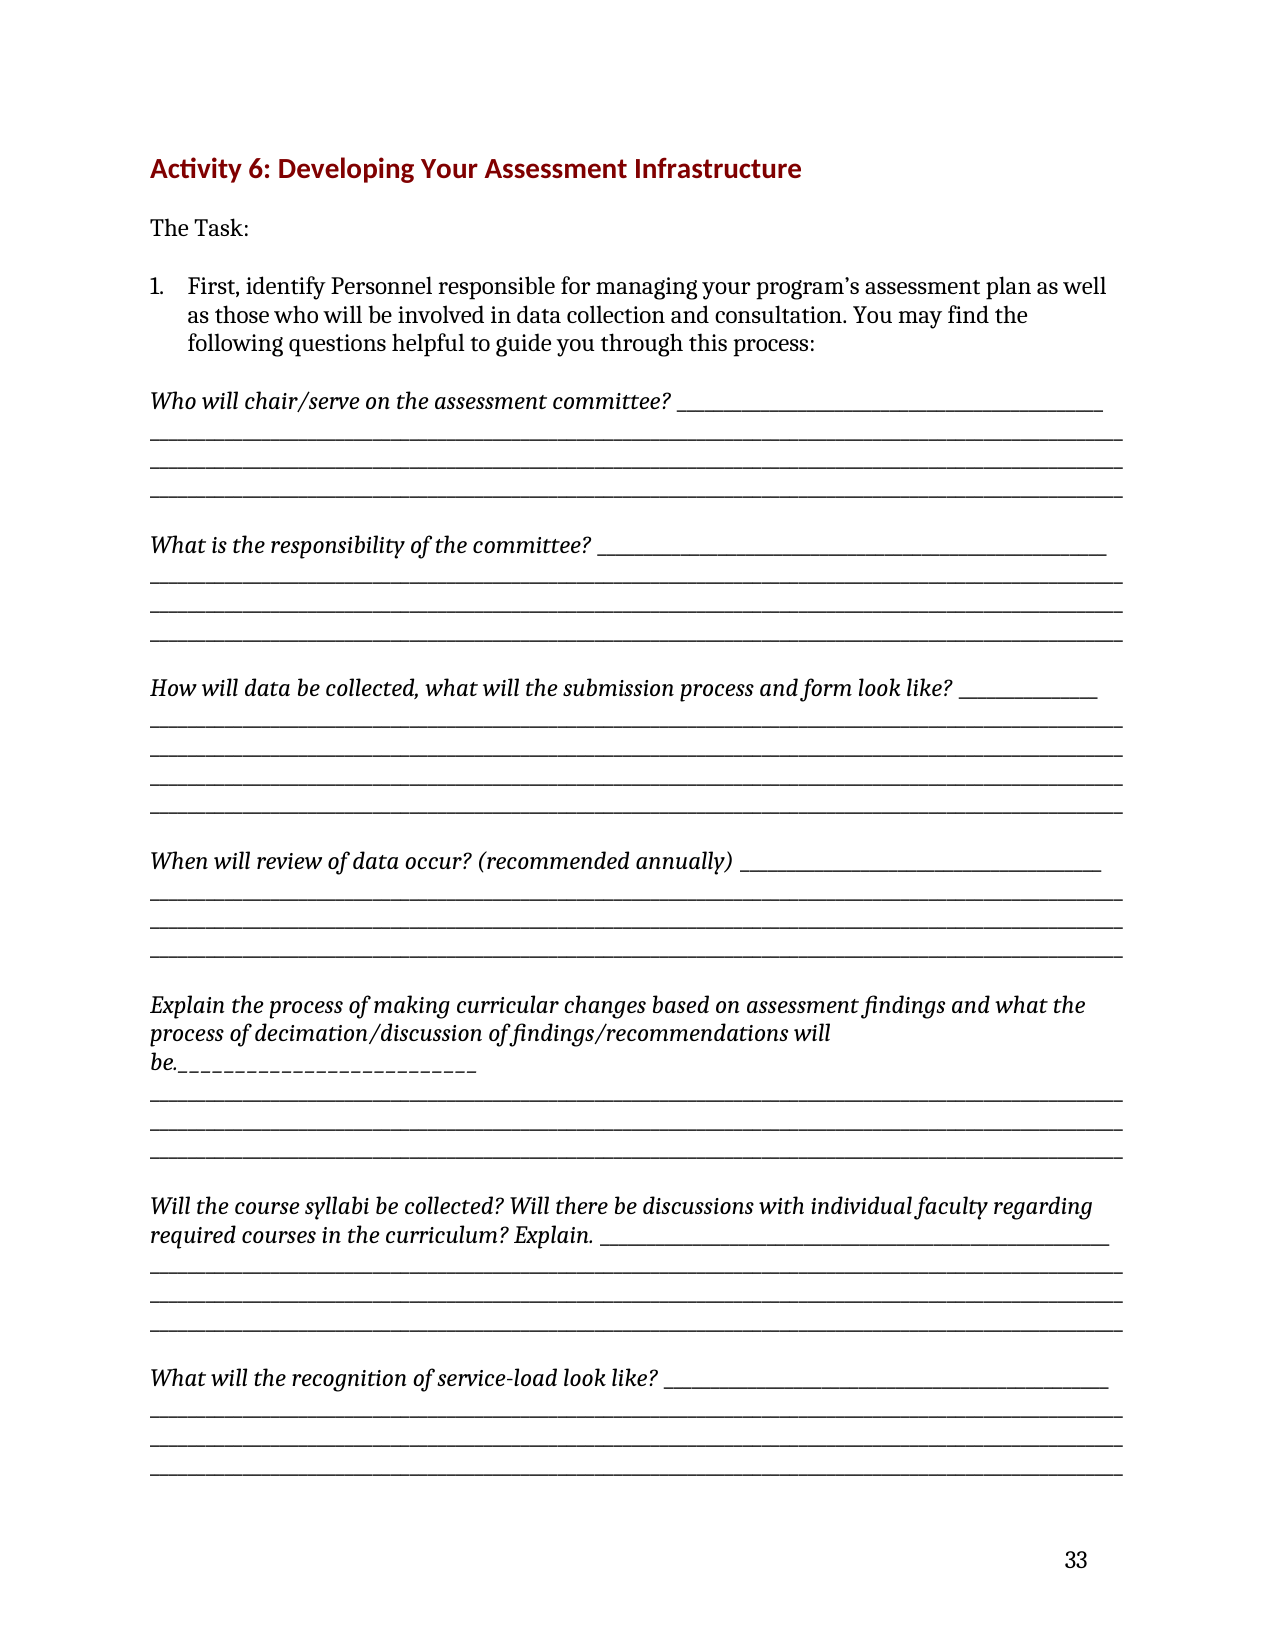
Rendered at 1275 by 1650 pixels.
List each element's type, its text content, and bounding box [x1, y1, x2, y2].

text _________________________________________________________________________________________________________ [150, 473, 1125, 502]
text What will the recognition of service-load look like? ________________________________________________ _________________________________________________________________________________________________________ [150, 1364, 1125, 1422]
text _________________________________________________________________________________________________________ [150, 1134, 1125, 1163]
text __________________________________________________________________________________________________________________________________________________________________________________________________________________ [150, 761, 1125, 818]
text _________________________________________________________________________________________________________ [150, 1422, 1125, 1451]
text _________________________________________________________________________________________________________ [150, 1307, 1125, 1336]
text _________________________________________________________________________________________________________ [150, 444, 1125, 473]
text _________________________________________________________________________________________________________ [150, 1106, 1125, 1134]
text Who will chair/serve on the assessment committee? ______________________________________________ _________________________________________________________________________________________________________ [150, 387, 1125, 444]
text _________________________________________________________________________________________________________ [150, 1451, 1125, 1479]
text The Task: [150, 214, 1125, 243]
text _________________________________________________________________________________________________________ [150, 933, 1125, 962]
text _________________________________________________________________________________________________________ [150, 588, 1125, 617]
list First, identify Personnel responsible for managing your program’s assessment plan as well as those who will be involved in data collection and consultation. You may find the following questions helpful to guide you through this process: [150, 272, 1125, 358]
text _________________________________________________________________________________________________________ [150, 1278, 1125, 1307]
text How will data be collected, what will the submission process and form look like? _______________ _________________________________________________________________________________________________________ [150, 674, 1125, 732]
text Will the course syllabi be collected? Will there be discussions with individual faculty regarding required courses in the curriculum? Explain. _______________________________________________________ _________________________________________________________________________________________________________ [150, 1192, 1125, 1278]
text _________________________________________________________________________________________________________ [150, 732, 1125, 761]
text _________________________________________________________________________________________________________ [150, 617, 1125, 646]
text _________________________________________________________________________________________________________ [150, 904, 1125, 933]
text What is the responsibility of the committee? _______________________________________________________ _________________________________________________________________________________________________________ [150, 531, 1125, 588]
subtitle Activity 6: Developing Your Assessment Infrastructure [150, 150, 1125, 186]
text Explain the process of making curricular changes based on assessment findings and what the process of decimation/discussion of findings/recommendations will be.__________________________ _________________________________________________________________________________________________________ [150, 991, 1125, 1106]
text When will review of data occur? (recommended annually) _______________________________________ _________________________________________________________________________________________________________ [150, 847, 1125, 904]
